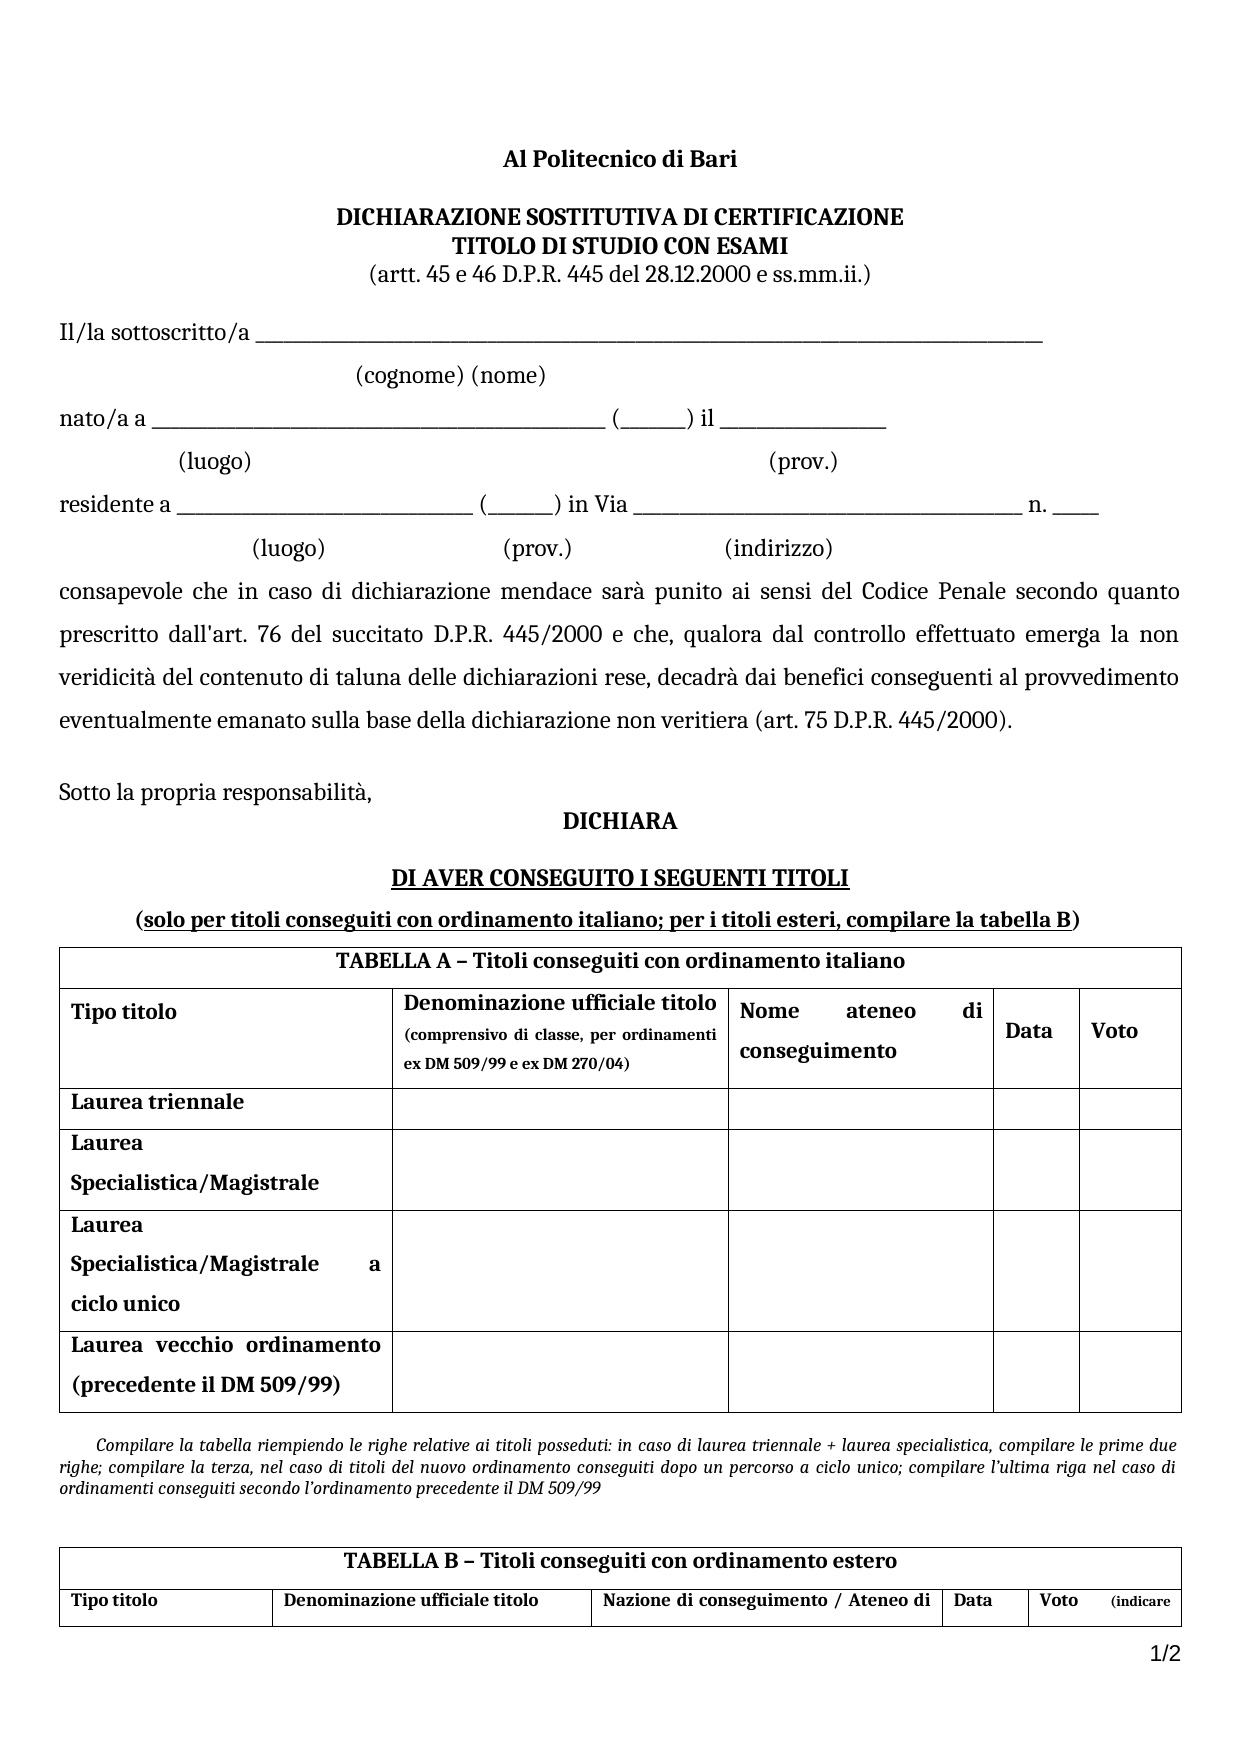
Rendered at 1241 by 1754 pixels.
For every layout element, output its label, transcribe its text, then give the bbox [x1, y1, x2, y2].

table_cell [592, 1590, 942, 1626]
table_cell [994, 1089, 1079, 1129]
table_cell Denominazione ufficiale titolo (comprensivo di classe, per ordinamenti ex DM 509/99 e ex DM 270/04) [393, 989, 728, 1087]
text Il/la sottoscritto/a _____________________________________________________________________________________ [59, 318, 1181, 347]
table_cell Laurea Specialistica/Magistrale a ciclo unico [60, 1211, 392, 1331]
text (cognome) (nome) [281, 361, 1181, 390]
table_cell Laurea vecchio ordinamento (precedente il DM 509/99) [60, 1332, 392, 1412]
table_cell [729, 1130, 993, 1210]
table_cell Voto [1080, 989, 1181, 1087]
text Compilare la tabella riempiendo le righe relative ai titoli posseduti: in caso di laurea triennale + laurea specialistica, compilare le prime due righe; compilare la terza, nel caso di titoli del nuovo ordinamento conseguiti dopo un percorso a ciclo unico; compilare l’ultima riga nel caso di ordinamenti conseguiti secondo l’ordinamento precedente il DM 509/99 [59, 1435, 1181, 1499]
table_cell [729, 1089, 993, 1129]
text (luogo) (prov.) (indirizzo) [59, 533, 1181, 562]
text nato/a a _________________________________________________ (_______) il __________________ [59, 404, 1181, 433]
table_cell [1080, 1332, 1181, 1412]
table_cell Data [994, 989, 1079, 1087]
table_cell Tipo titolo [60, 1590, 272, 1626]
text DICHIARA [59, 807, 1181, 835]
text residente a ________________________________ (_______) in Via __________________________________________ n. _____ [59, 490, 1181, 519]
table_cell [1080, 1130, 1181, 1210]
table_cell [273, 1590, 591, 1626]
text DICHIARAZIONE SOSTITUTIVA DI CERTIFICAZIONE [59, 203, 1181, 232]
table_cell [729, 1211, 993, 1331]
table_cell Laurea Specialistica/Magistrale [60, 1130, 392, 1210]
text TITOLO DI STUDIO CON ESAMI [59, 232, 1181, 260]
table_header TABELLA A – Titoli conseguiti con ordinamento italiano [60, 948, 1181, 988]
text consapevole che in caso di dichiarazione mendace sarà punito ai sensi del Codice Penale secondo quanto prescritto dall'art. 76 del succitato D.P.R. 445/2000 e che, qualora dal controllo effettuato emerga la non veridicità del contenuto di taluna delle dichiarazioni rese, decadrà dai benefici conseguenti al provvedimento eventualmente emanato sulla base della dichiarazione non veritiera (art. 75 D.P.R. 445/2000). [59, 577, 1181, 735]
table_cell [393, 1089, 728, 1129]
text (luogo) (prov.) [59, 447, 1181, 476]
table_cell [393, 1130, 728, 1210]
text Sotto la propria responsabilità, [59, 778, 1181, 807]
table_cell [994, 1332, 1079, 1412]
table_cell Laurea triennale [60, 1089, 392, 1129]
table_cell Nome ateneo di conseguimento [729, 989, 993, 1087]
text Al Politecnico di Bari [59, 145, 1181, 174]
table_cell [1029, 1590, 1181, 1626]
text (solo per titoli conseguiti con ordinamento italiano; per i titoli esteri, compilare la tabella B) [134, 907, 1181, 933]
table_cell [1080, 1089, 1181, 1129]
text (artt. 45 e 46 D.P.R. 445 del 28.12.2000 e ss.mm.ii.) [59, 260, 1181, 289]
table_header TABELLA B – Titoli conseguiti con ordinamento estero [60, 1548, 1181, 1589]
table_cell [1080, 1211, 1181, 1331]
table_cell [994, 1211, 1079, 1331]
table_cell [393, 1211, 728, 1331]
table_cell [729, 1332, 993, 1412]
text DI AVER CONSEGUITO I SEGUENTI TITOLI [59, 864, 1181, 893]
table_cell Data [943, 1590, 1028, 1626]
table_cell [994, 1130, 1079, 1210]
table_cell [393, 1332, 728, 1412]
table_cell Tipo titolo [60, 989, 392, 1087]
